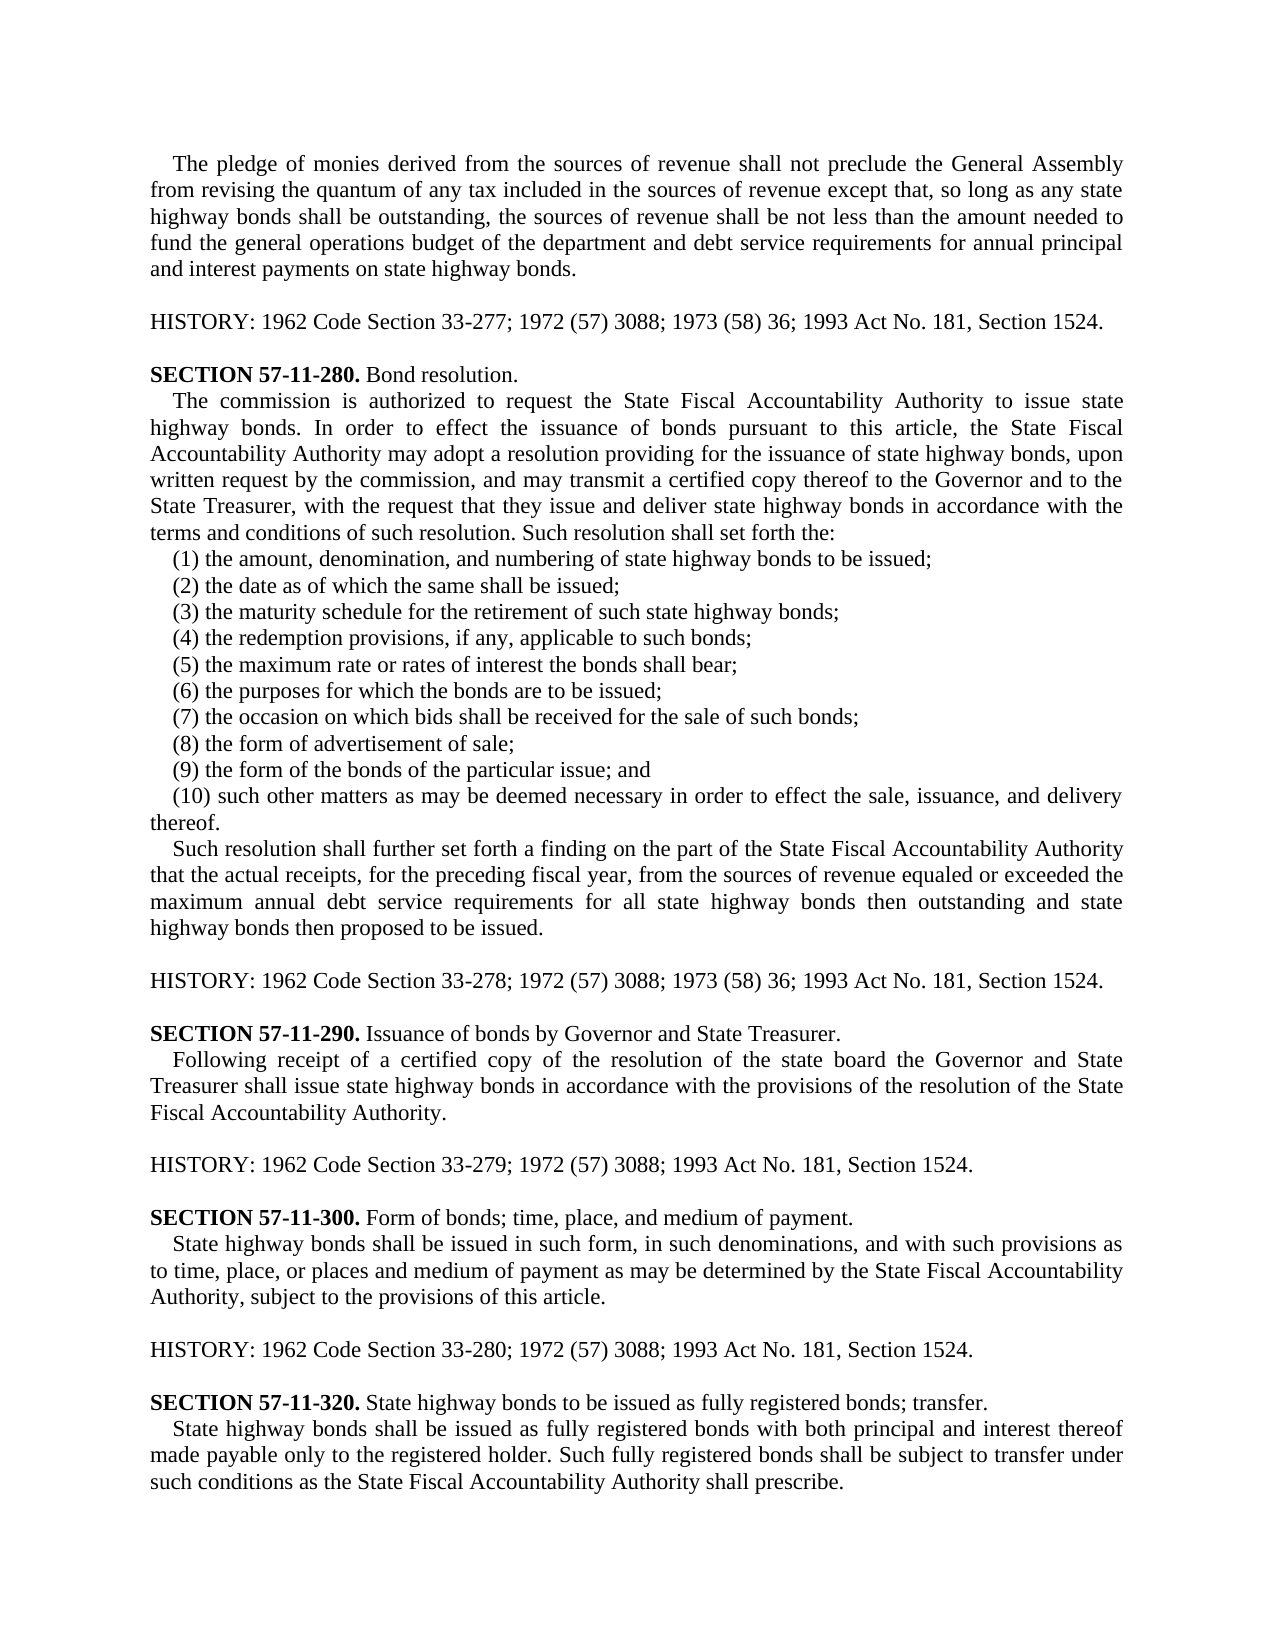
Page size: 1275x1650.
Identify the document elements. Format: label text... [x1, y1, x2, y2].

text SECTION 57-11-300. Form of bonds; time, place, and medium of payment. [150, 1204, 1125, 1231]
text HISTORY: 1962 Code Section 33-279; 1972 (57) 3088; 1993 Act No. 181, Section 1524. [150, 1151, 1125, 1178]
text (2) the date as of which the same shall be issued; [150, 572, 1125, 598]
text (10) such other matters as may be deemed necessary in order to effect the sale, issuance, and delivery thereof. [150, 782, 1125, 835]
text State highway bonds shall be issued in such form, in such denominations, and with such provisions as to time, place, or places and medium of payment as may be determined by the State Fiscal Accountability Authority, subject to the provisions of this article. [150, 1231, 1125, 1309]
text SECTION 57-11-280. Bond resolution. [150, 361, 1125, 387]
text (1) the amount, denomination, and numbering of state highway bonds to be issued; [150, 545, 1125, 572]
text The commission is authorized to request the State Fiscal Accountability Authority to issue state highway bonds. In order to effect the issuance of bonds pursuant to this article, the State Fiscal Accountability Authority may adopt a resolution providing for the issuance of state highway bonds, upon written request by the commission, and may transmit a certified copy thereof to the Governor and to the State Treasurer, with the request that they issue and deliver state highway bonds in accordance with the terms and conditions of such resolution. Such resolution shall set forth the: [150, 387, 1125, 545]
text HISTORY: 1962 Code Section 33-278; 1972 (57) 3088; 1973 (58) 36; 1993 Act No. 181, Section 1524. [150, 967, 1125, 993]
text HISTORY: 1962 Code Section 33-280; 1972 (57) 3088; 1993 Act No. 181, Section 1524. [150, 1336, 1125, 1362]
text SECTION 57-11-290. Issuance of bonds by Governor and State Treasurer. [150, 1020, 1125, 1046]
text HISTORY: 1962 Code Section 33-277; 1972 (57) 3088; 1973 (58) 36; 1993 Act No. 181, Section 1524. [150, 308, 1125, 334]
text State highway bonds shall be issued as fully registered bonds with both principal and interest thereof made payable only to the registered holder. Such fully registered bonds shall be subject to transfer under such conditions as the State Fiscal Accountability Authority shall prescribe. [150, 1415, 1125, 1494]
text (4) the redemption provisions, if any, applicable to such bonds; [150, 624, 1125, 651]
text Following receipt of a certified copy of the resolution of the state board the Governor and State Treasurer shall issue state highway bonds in accordance with the provisions of the resolution of the State Fiscal Accountability Authority. [150, 1046, 1125, 1125]
text (5) the maximum rate or rates of interest the bonds shall bear; [150, 651, 1125, 677]
text (9) the form of the bonds of the particular issue; and [150, 756, 1125, 782]
text SECTION 57-11-320. State highway bonds to be issued as fully registered bonds; transfer. [150, 1389, 1125, 1415]
text Such resolution shall further set forth a finding on the part of the State Fiscal Accountability Authority that the actual receipts, for the preceding fiscal year, from the sources of revenue equaled or exceeded the maximum annual debt service requirements for all state highway bonds then outstanding and state highway bonds then proposed to be issued. [150, 835, 1125, 941]
text (8) the form of advertisement of sale; [150, 730, 1125, 756]
text The pledge of monies derived from the sources of revenue shall not preclude the General Assembly from revising the quantum of any tax included in the sources of revenue except that, so long as any state highway bonds shall be outstanding, the sources of revenue shall be not less than the amount needed to fund the general operations budget of the department and debt service requirements for annual principal and interest payments on state highway bonds. [150, 150, 1125, 282]
text (7) the occasion on which bids shall be received for the sale of such bonds; [150, 703, 1125, 730]
text (3) the maturity schedule for the retirement of such state highway bonds; [150, 598, 1125, 624]
text (6) the purposes for which the bonds are to be issued; [150, 677, 1125, 703]
